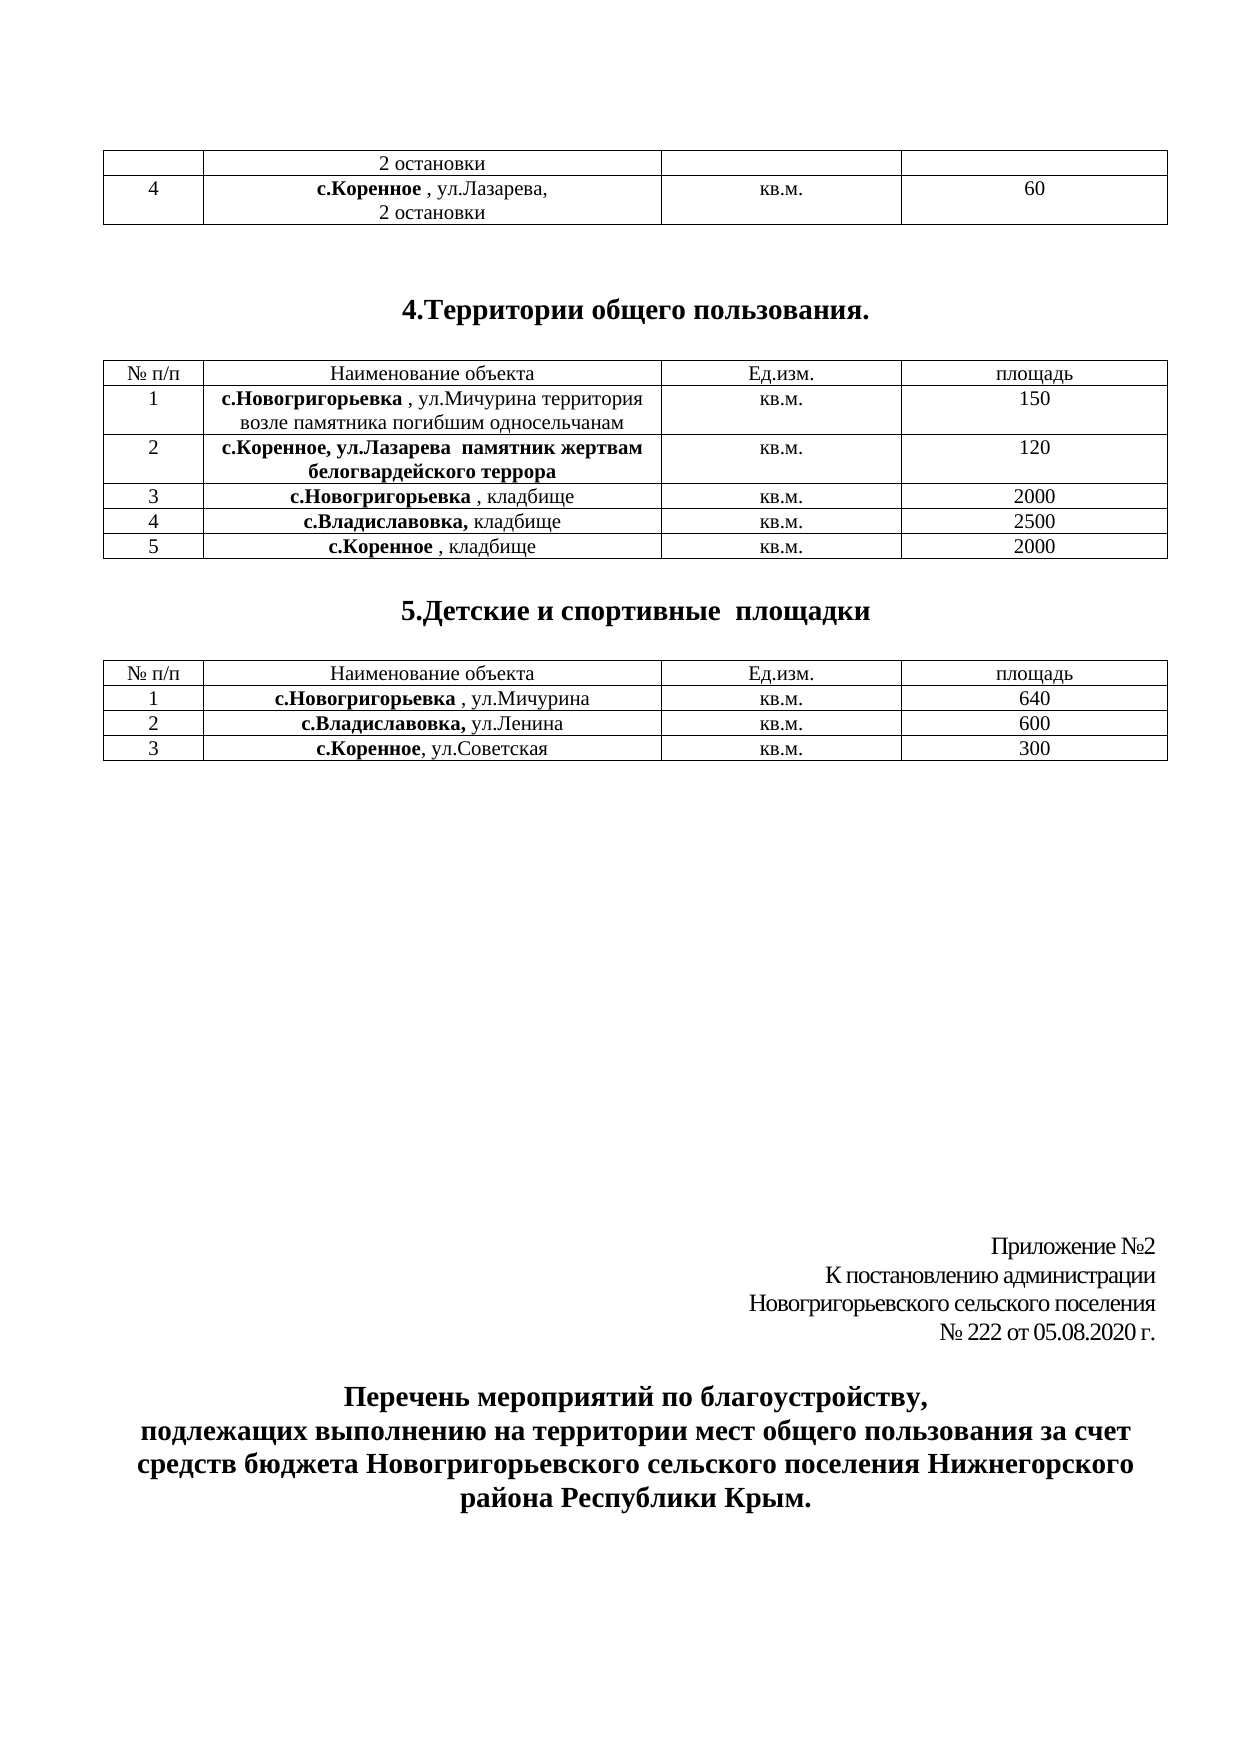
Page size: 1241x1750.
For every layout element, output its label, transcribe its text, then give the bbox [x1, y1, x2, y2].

table_cell с.Коренное, ул.Лазарева памятник жертвам белогвардейского террора [204, 435, 661, 483]
table_header Наименование объекта [204, 661, 661, 685]
table_header Ед.изм. [662, 661, 901, 685]
table_header Наименование объекта [204, 361, 661, 384]
table_cell 600 [902, 711, 1167, 735]
table_cell с.Новогригорьевка , кладбище [204, 484, 661, 508]
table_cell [204, 151, 661, 175]
table_cell 60 [902, 176, 1167, 224]
table_header площадь [902, 361, 1167, 384]
table_cell кв.м. [662, 386, 901, 434]
table_header № п/п [104, 661, 203, 685]
table_cell 3 [104, 151, 203, 175]
table_cell с.Новогригорьевка , ул.Мичурина [204, 686, 661, 710]
text 5.Детские и спортивные площадки [114, 593, 1157, 626]
text № 222 от 05.08.2020 г. [85, 1317, 1157, 1346]
table_cell 2 [104, 435, 203, 483]
table_cell 1 [104, 686, 203, 710]
table_cell с.Коренное , кладбище [204, 534, 661, 558]
table_cell 5 [104, 534, 203, 558]
table_cell с.Владиславовка, ул.Ленина [204, 711, 661, 735]
table_cell 4 [104, 176, 203, 224]
table_cell с.Коренное, ул.Советская [204, 736, 661, 760]
table_cell 2000 [902, 484, 1167, 508]
table_cell 3 [104, 736, 203, 760]
table_cell 2 [104, 711, 203, 735]
table_cell кв.м. [662, 176, 901, 224]
table_cell 1 [104, 386, 203, 434]
text К постановлению администрации [85, 1260, 1157, 1288]
text подлежащих выполнению на территории мест общего пользования за счет средств бюджета Новогригорьевского сельского поселения Нижнегорского района Республики Крым. [114, 1413, 1157, 1514]
table_cell 2500 [902, 509, 1167, 533]
table_header № п/п [104, 361, 203, 384]
table_cell 150 [902, 386, 1167, 434]
table_cell 3 [104, 484, 203, 508]
table_cell с.Коренное , ул.Лазарева, 2 остановки [204, 176, 661, 224]
table_cell кв.м. [662, 151, 901, 175]
table_cell 4 [104, 509, 203, 533]
text 4.Территории общего пользования. [114, 292, 1157, 326]
table_cell 60 [902, 151, 1167, 175]
table_header Ед.изм. [662, 361, 901, 384]
text Новогригорьевского сельского поселения [85, 1288, 1157, 1317]
table_cell кв.м. [662, 711, 901, 735]
table_cell кв.м. [662, 534, 901, 558]
table_cell 640 [902, 686, 1167, 710]
table_cell 2000 [902, 534, 1167, 558]
table_cell 120 [902, 435, 1167, 483]
table_cell с.Владиславовка, кладбище [204, 509, 661, 533]
text Приложение №2 [85, 1231, 1157, 1260]
table_cell с.Новогригорьевка , ул.Мичурина территория возле памятника погибшим односельчанам [204, 386, 661, 434]
table_cell кв.м. [662, 736, 901, 760]
table_cell кв.м. [662, 484, 901, 508]
table_cell кв.м. [662, 509, 901, 533]
text Перечень мероприятий по благоустройству, [114, 1379, 1157, 1413]
table_cell кв.м. [662, 686, 901, 710]
table_header площадь [902, 661, 1167, 685]
table_cell кв.м. [662, 435, 901, 483]
table_cell 300 [902, 736, 1167, 760]
